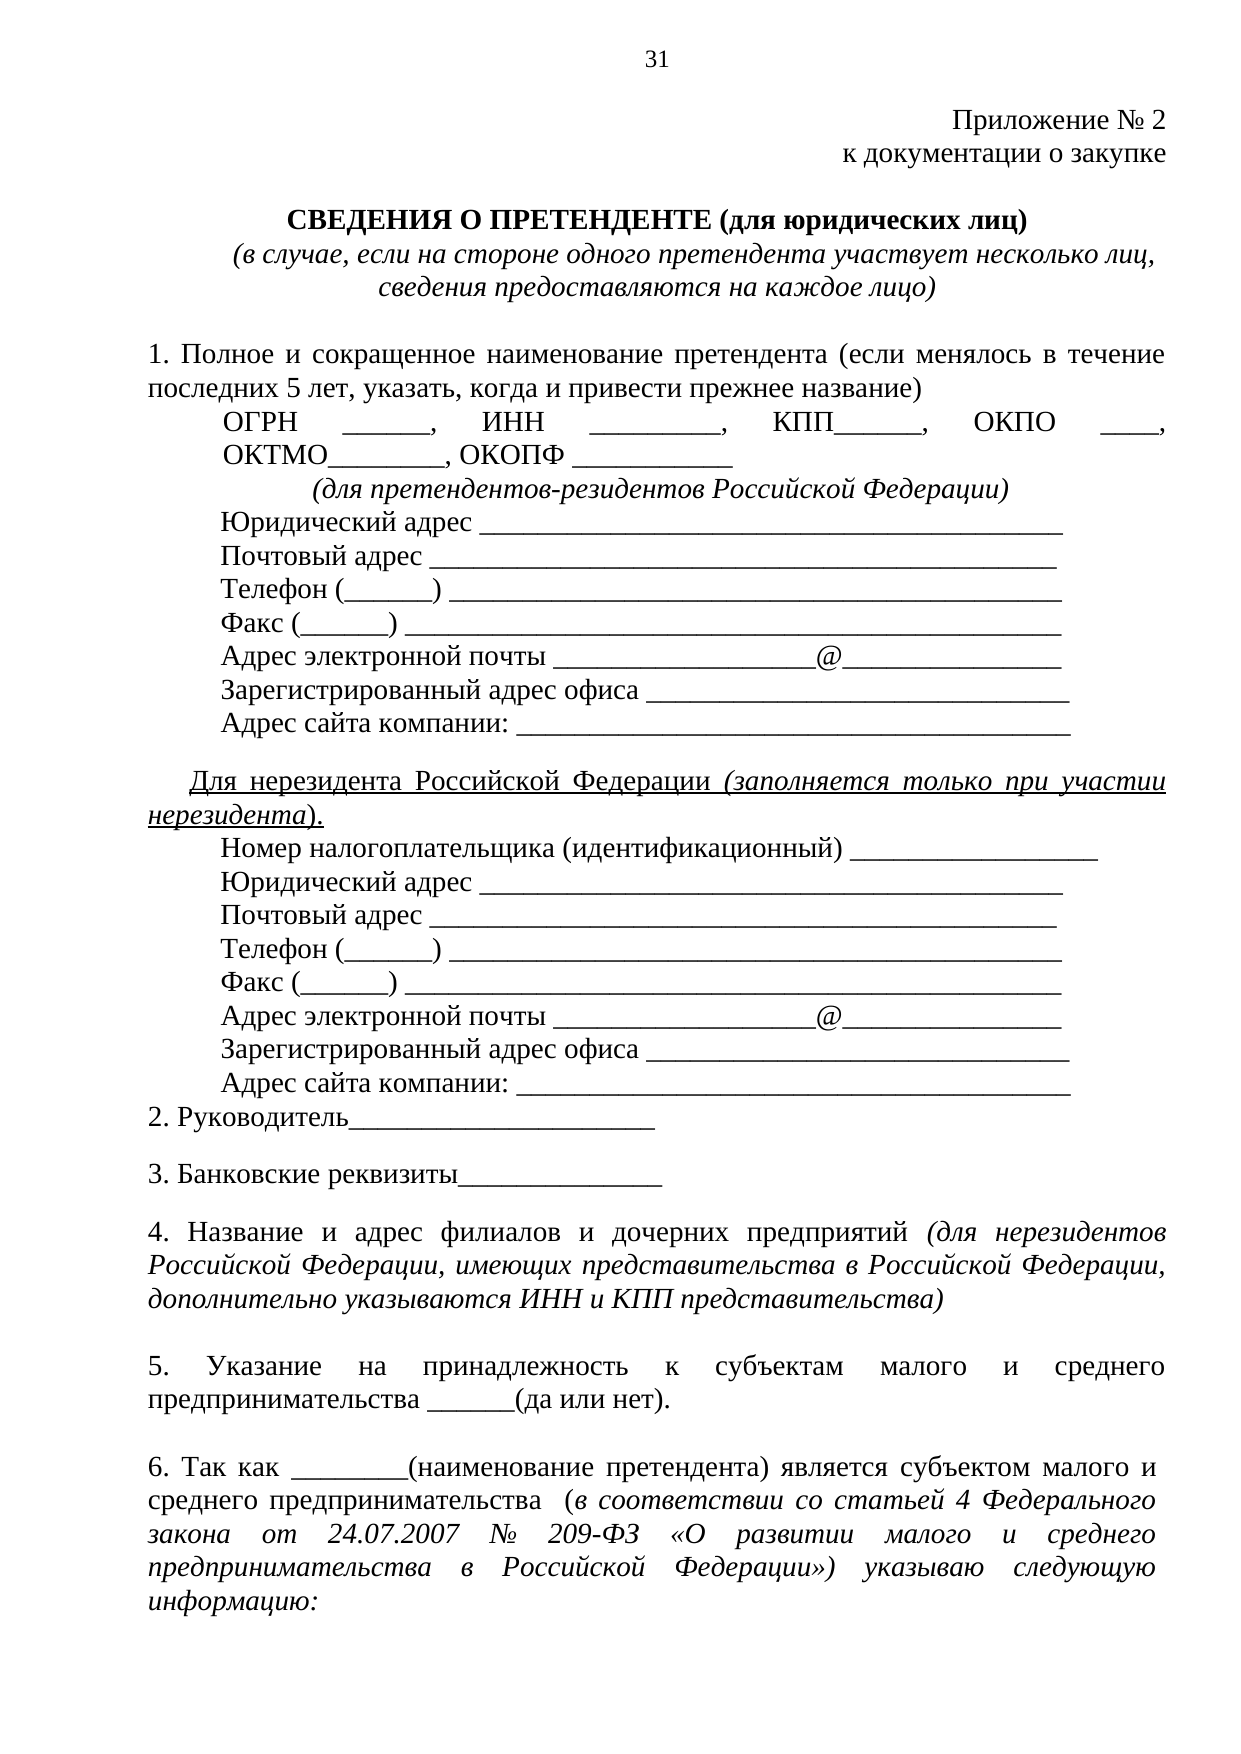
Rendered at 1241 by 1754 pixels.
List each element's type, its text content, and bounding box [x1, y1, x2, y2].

text Адрес электронной почты __________________@_______________ [148, 998, 1166, 1032]
text Адрес сайта компании: ______________________________________ [148, 706, 1166, 739]
text 4. Название и адрес филиалов и дочерних предприятий (для нерезидентов Российской Федерации, имеющих представительства в Российской Федерации, дополнительно указываются ИНН и КПП представительства) [148, 1214, 1166, 1314]
text 3. Банковские реквизиты______________ [148, 1156, 1166, 1190]
text Зарегистрированный адрес офиса _____________________________ [148, 1032, 1166, 1065]
text Зарегистрированный адрес офиса _____________________________ [148, 672, 1166, 706]
text Юридический адрес ________________________________________ [148, 504, 1166, 538]
text 6. Так как ________(наименование претендента) является субъектом малого и среднего предпринимательства (в соответствии со статьей 4 Федерального закона от 24.07.2007 № 209-ФЗ «О развитии малого и среднего предпринимательства в Российской Федерации») указываю следующую информацию: [148, 1449, 1156, 1616]
text Приложение № 2 [148, 102, 1166, 135]
text Юридический адрес ________________________________________ [148, 864, 1166, 897]
text к документации о закупке [148, 135, 1166, 169]
text (для претендентов-резидентов Российской Федерации) [148, 471, 1166, 504]
text Телефон (______) __________________________________________ [148, 931, 1166, 964]
text Номер налогоплательщика (идентификационный) _________________ [148, 830, 1166, 864]
text Факс (______) _____________________________________________ [148, 964, 1166, 998]
text 5. Указание на принадлежность к субъектам малого и среднего предпринимательства ______(да или нет). [148, 1348, 1166, 1415]
text 2. Руководитель_____________________ [148, 1099, 1166, 1132]
text Телефон (______) __________________________________________ [148, 571, 1166, 605]
text Адрес электронной почты __________________@_______________ [148, 638, 1166, 672]
text СВЕДЕНИЯ О ПРЕТЕНДЕНТЕ (для юридических лиц) [148, 202, 1166, 236]
text Факс (______) _____________________________________________ [148, 605, 1166, 638]
text ОГРН ______, ИНН _________, КПП______, ОКПО ____, ОКТМО________, ОКОПФ ___________ [223, 404, 1166, 471]
text Почтовый адрес ___________________________________________ [148, 538, 1166, 571]
text Почтовый адрес ___________________________________________ [148, 897, 1166, 931]
text (в случае, если на стороне одного претендента участвует несколько лиц, сведения предоставляются на каждое лицо) [148, 236, 1166, 303]
text Для нерезидента Российской Федерации (заполняется только при участии нерезидента). [148, 763, 1166, 830]
text 1. Полное и сокращенное наименование претендента (если менялось в течение последних 5 лет, указать, когда и привести прежнее название) [148, 337, 1166, 404]
text Адрес сайта компании: ______________________________________ [148, 1065, 1166, 1099]
